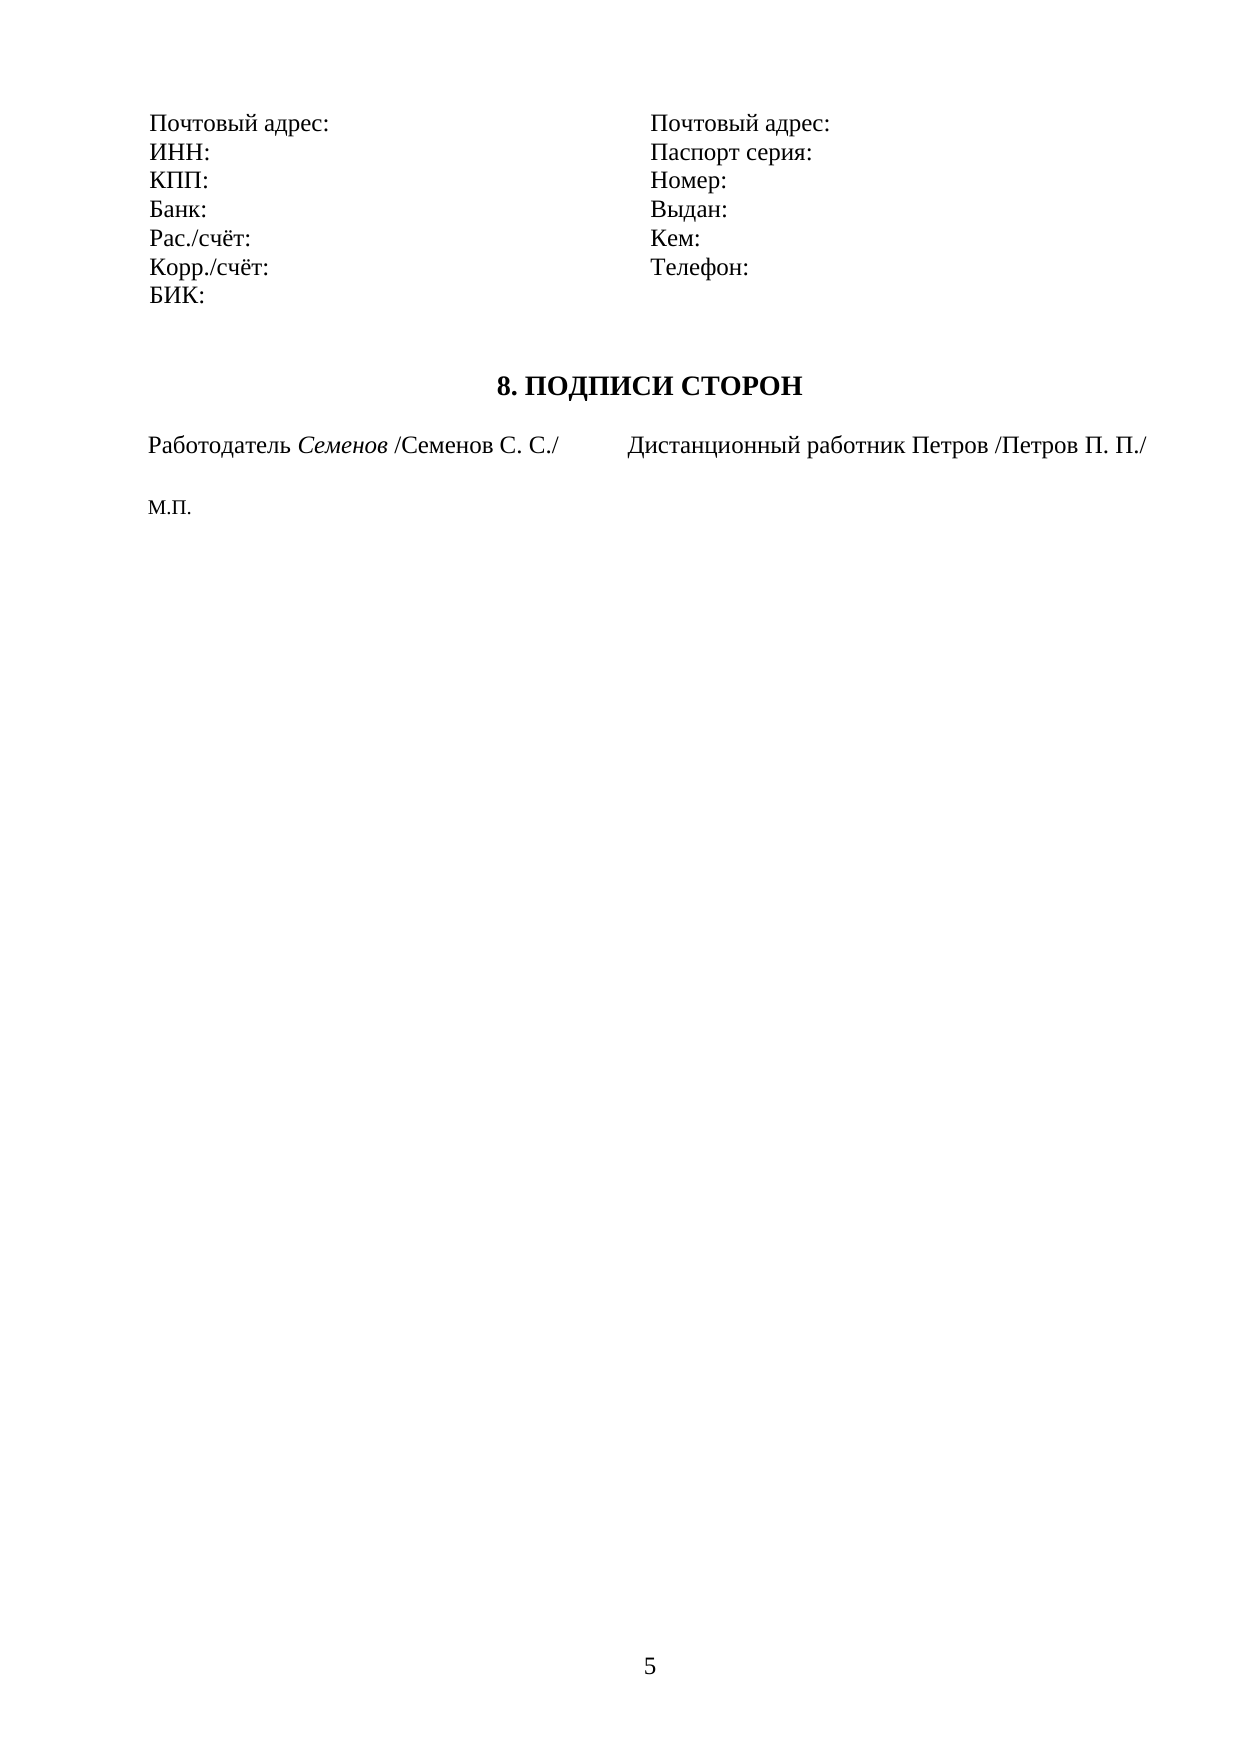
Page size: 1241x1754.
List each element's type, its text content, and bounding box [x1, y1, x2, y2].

text М.П. [148, 495, 1152, 519]
text Работодатель Семенов /Семенов С. С./ Дистанционный работник Петров /Петров П. П./ [148, 430, 1152, 459]
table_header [650, 108, 1152, 309]
text 8. ПОДПИСИ СТОРОН [148, 369, 1152, 401]
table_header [149, 108, 649, 309]
